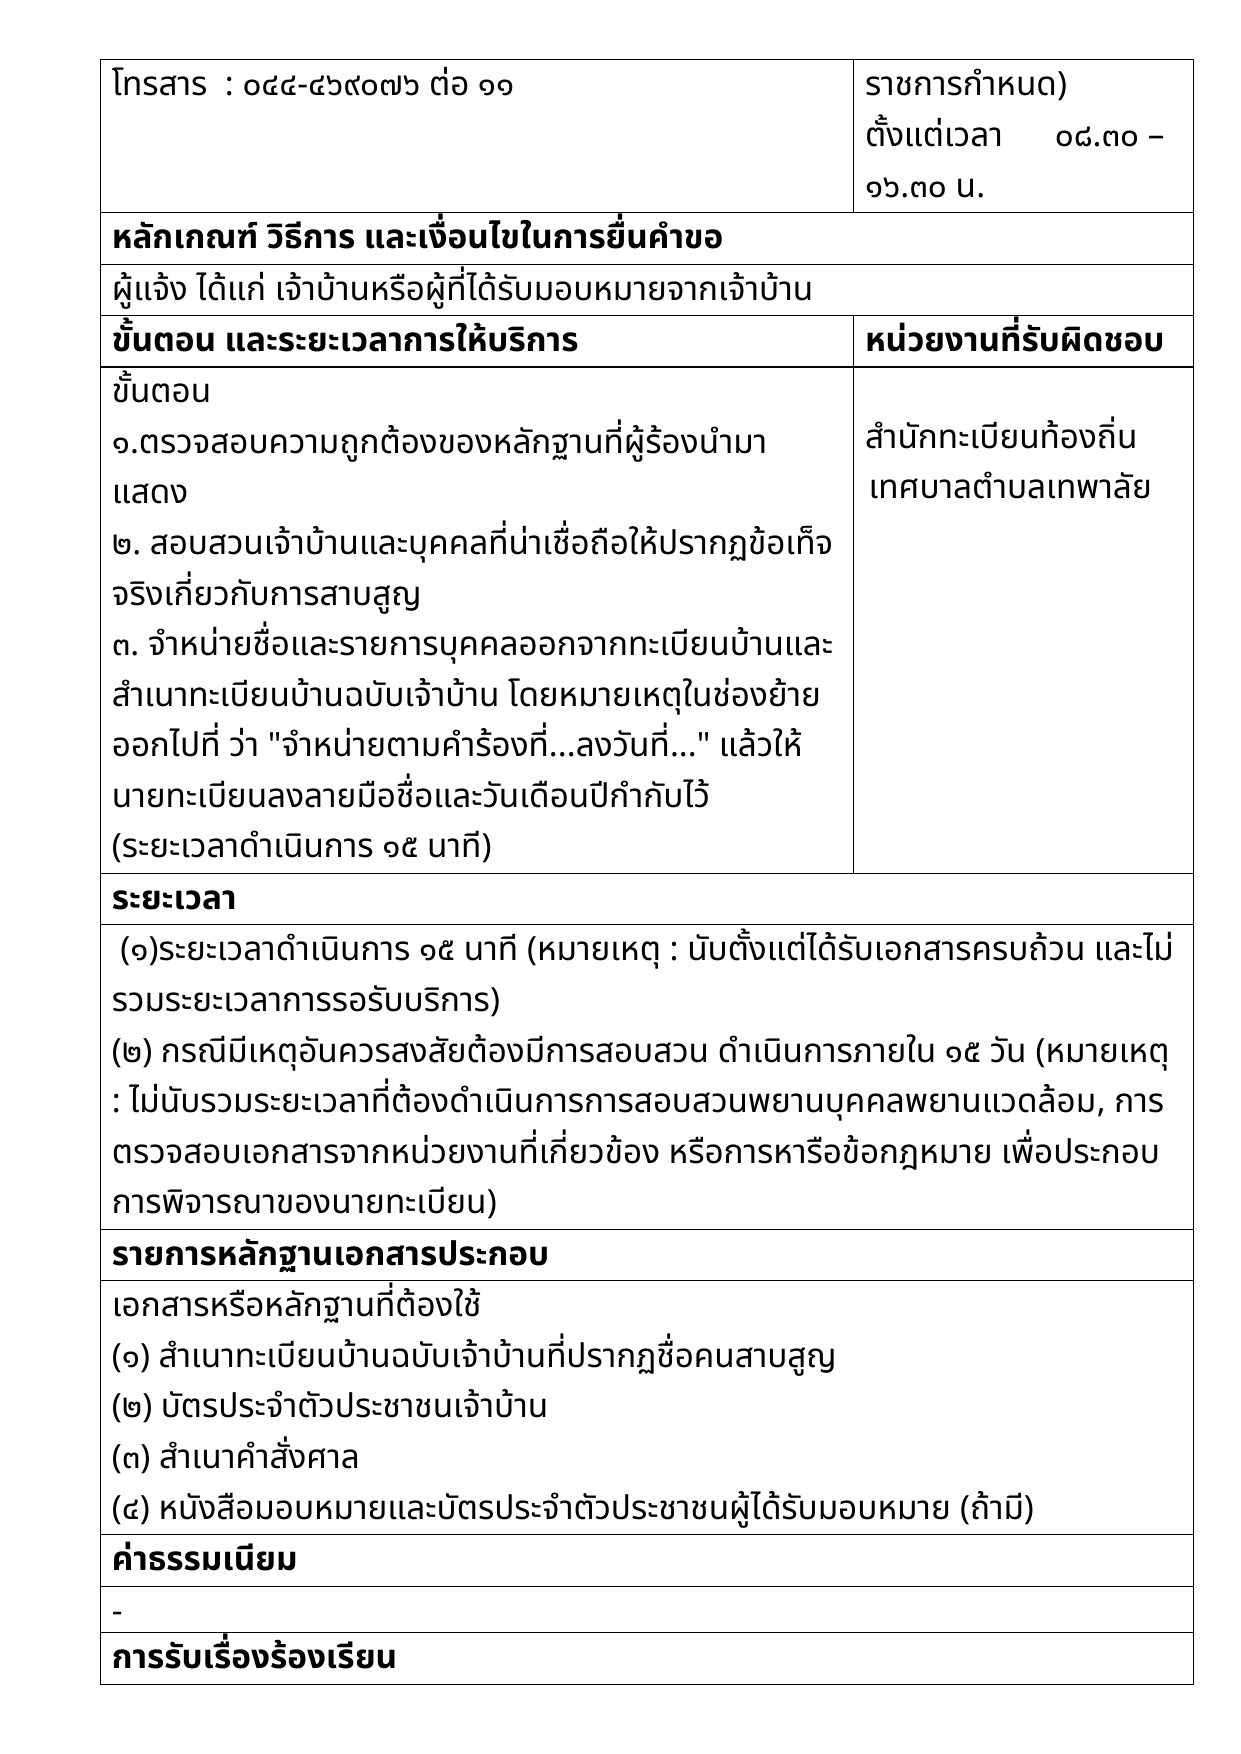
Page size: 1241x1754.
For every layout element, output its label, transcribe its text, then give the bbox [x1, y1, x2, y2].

table_cell หน่วยงานที่รับผิดชอบ [854, 316, 1193, 366]
table_cell ขั้นตอน และระยะเวลาการให้บริการ [101, 316, 853, 366]
table_cell เอกสารหรือหลักฐานที่ต้องใช้ (๑) สำเนาทะเบียนบ้านฉบับเจ้าบ้านที่ปรากฏชื่อคนสาบสูญ (๒) บัตรประจำตัวประชาชนเจ้าบ้าน (๓) สำเนาคำสั่งศาล (๔) หนังสือมอบหมายและบัตรประจำตัวประชาชนผู้ได้รับมอบหมาย (ถ้ามี) [101, 1281, 1193, 1534]
table_cell รายการหลักฐานเอกสารประกอบ [101, 1230, 1193, 1280]
table_cell หลักเกณฑ์ วิธีการ และเงื่อนไขในการยื่นคำขอ [101, 213, 1193, 263]
table_cell ขั้นตอน ๑.ตรวจสอบความถูกต้องของหลักฐานที่ผู้ร้องนำมาแสดง ๒. สอบสวนเจ้าบ้านและบุคคลที่น่าเชื่อถือให้ปรากฏข้อเท็จจริงเกี่ยวกับการสาบสูญ ๓. จำหน่ายชื่อและรายการบุคคลออกจากทะเบียนบ้านและสำเนาทะเบียนบ้านฉบับเจ้าบ้าน โดยหมายเหตุในช่องย้ายออกไปที่ ว่า "จำหน่ายตามคำร้องที่...ลงวันที่..." แล้วให้นายทะเบียนลงลายมือชื่อและวันเดือนปีกำกับไว้ (ระยะเวลาดำเนินการ ๑๕ นาที) [101, 368, 853, 873]
table_cell สำนักทะเบียนท้องถิ่น เทศบาลตำบลเทพาลัย [854, 368, 1193, 873]
table_cell - [101, 1587, 1193, 1632]
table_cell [854, 60, 1193, 212]
table_cell ผู้แจ้ง ได้แก่ เจ้าบ้านหรือผู้ที่ได้รับมอบหมายจากเจ้าบ้าน [101, 265, 1193, 315]
table_cell การรับเรื่องร้องเรียน [101, 1633, 1193, 1683]
table_cell ค่าธรรมเนียม [101, 1535, 1193, 1586]
table_cell ระยะเวลา [101, 874, 1193, 924]
table_cell (๑)ระยะเวลาดำเนินการ ๑๕ นาที (หมายเหตุ : นับตั้งแต่ได้รับเอกสารครบถ้วน และไม่รวมระยะเวลาการรอรับบริการ) (๒) กรณีมีเหตุอันควรสงสัยต้องมีการสอบสวน ดำเนินการภายใน ๑๕ วัน (หมายเหตุ : ไม่นับรวมระยะเวลาที่ต้องดำเนินการการสอบสวนพยานบุคคลพยานแวดล้อม, การตรวจสอบเอกสารจากหน่วยงานที่เกี่ยวข้อง หรือการหารือข้อกฎหมาย เพื่อประกอบการพิจารณาของนายทะเบียน) [101, 925, 1193, 1229]
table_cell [101, 60, 853, 212]
